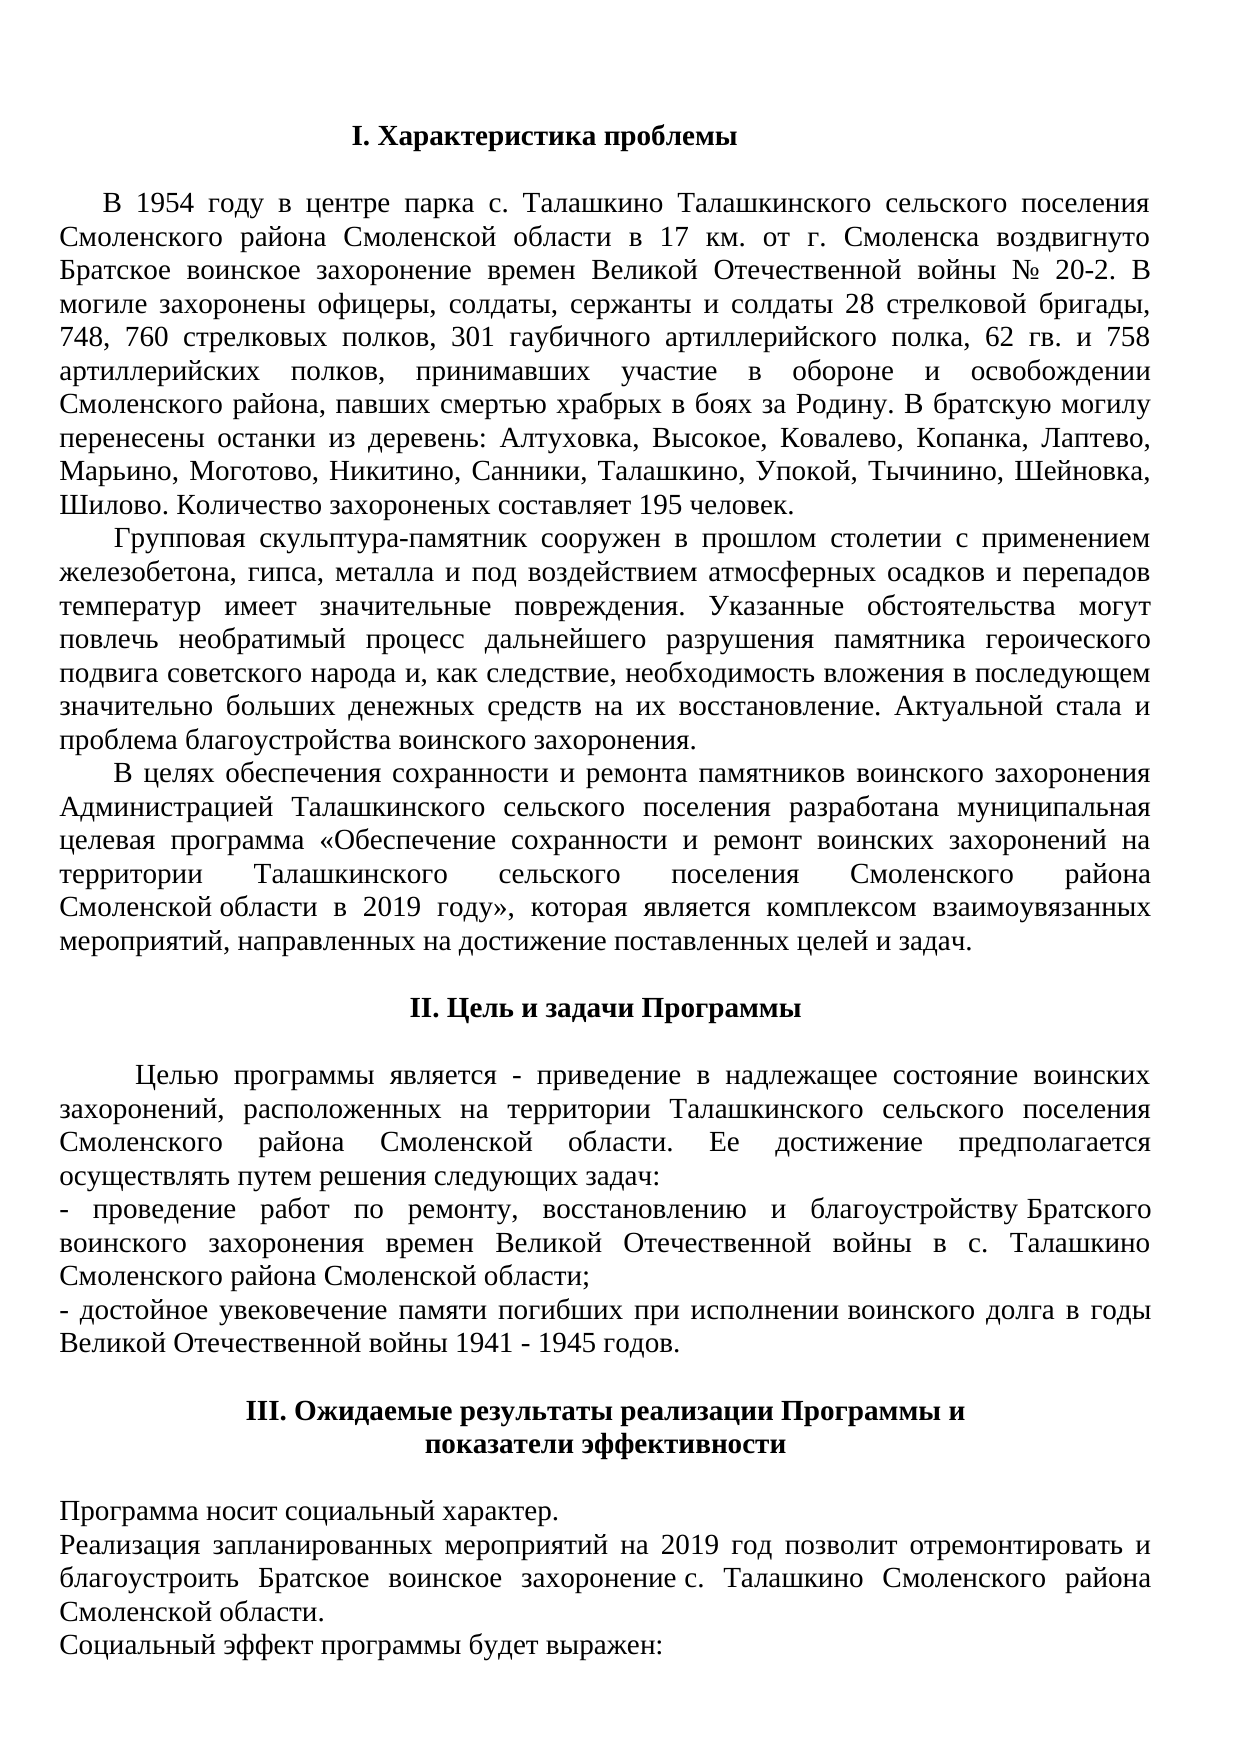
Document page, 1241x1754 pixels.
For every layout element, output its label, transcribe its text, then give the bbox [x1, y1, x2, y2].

text - проведение работ по ремонту, восстановлению и благоустройству Братского воинского захоронения времен Великой Отечественной войны в с. Талашкино Смоленского района Смоленской области; [59, 1191, 1152, 1292]
text Целью программы является - приведение в надлежащее состояние воинских захоронений, расположенных на территории Талашкинского сельского поселения Смоленского района Смоленской области. Ее достижение предполагается осуществлять путем решения следующих задач: [59, 1057, 1152, 1191]
text I. Характеристика проблемы [118, 118, 1152, 152]
text В 1954 году в центре парка с. Талашкино Талашкинского сельского поселения Смоленского района Смоленской области в 17 км. от г. Смоленска воздвигнуто Братское воинское захоронение времен Великой Отечественной войны № 20-2. В могиле захоронены офицеры, солдаты, сержанты и солдаты 28 стрелковой бригады, 748, 760 стрелковых полков, 301 гаубичного артиллерийского полка, 62 гв. и 758 артиллерийских полков, принимавших участие в обороне и освобождении Смоленского района, павших смертью храбрых в боях за Родину. В братскую могилу перенесены останки из деревень: Алтуховка, Высокое, Ковалево, Копанка, Лаптево, Марьино, Моготово, Никитино, Санники, Талашкино, Упокой, Тычинино, Шейновка, Шилово. Количество захороненых составляет 195 человек. [59, 185, 1152, 521]
text показатели эффективности [59, 1426, 1152, 1460]
text Программа носит социальный характер. [59, 1493, 1152, 1527]
text - достойное увековечение памяти погибших при исполнении воинского долга в годы Великой Отечественной войны 1941 - 1945 годов. [59, 1292, 1152, 1359]
text В целях обеспечения сохранности и ремонта памятников воинского захоронения Администрацией Талашкинского сельского поселения разработана муниципальная целевая программа «Обеспечение сохранности и ремонт воинских захоронений на территории Талашкинского сельского поселения Смоленского района Смоленской области в 2019 году», которая является комплексом взаимоувязанных мероприятий, направленных на достижение поставленных целей и задач. [59, 755, 1152, 957]
text III. Ожидаемые результаты реализации Программы и [59, 1393, 1152, 1426]
text Реализация запланированных мероприятий на 2019 год позволит отремонтировать и благоустроить Братское воинское захоронение с. Талашкино Смоленского района Смоленской области. [59, 1527, 1152, 1627]
text Социальный эффект программы будет выражен: [59, 1627, 1152, 1661]
text Групповая скульптура-памятник сооружен в прошлом столетии с применением железобетона, гипса, металла и под воздействием атмосферных осадков и перепадов температур имеет значительные повреждения. Указанные обстоятельства могут повлечь необратимый процесс дальнейшего разрушения памятника героического подвига советского народа и, как следствие, необходимость вложения в последующем значительно больших денежных средств на их восстановление. Актуальной стала и проблема благоустройства воинского захоронения. [59, 521, 1152, 755]
text II. Цель и задачи Программы [59, 990, 1152, 1024]
